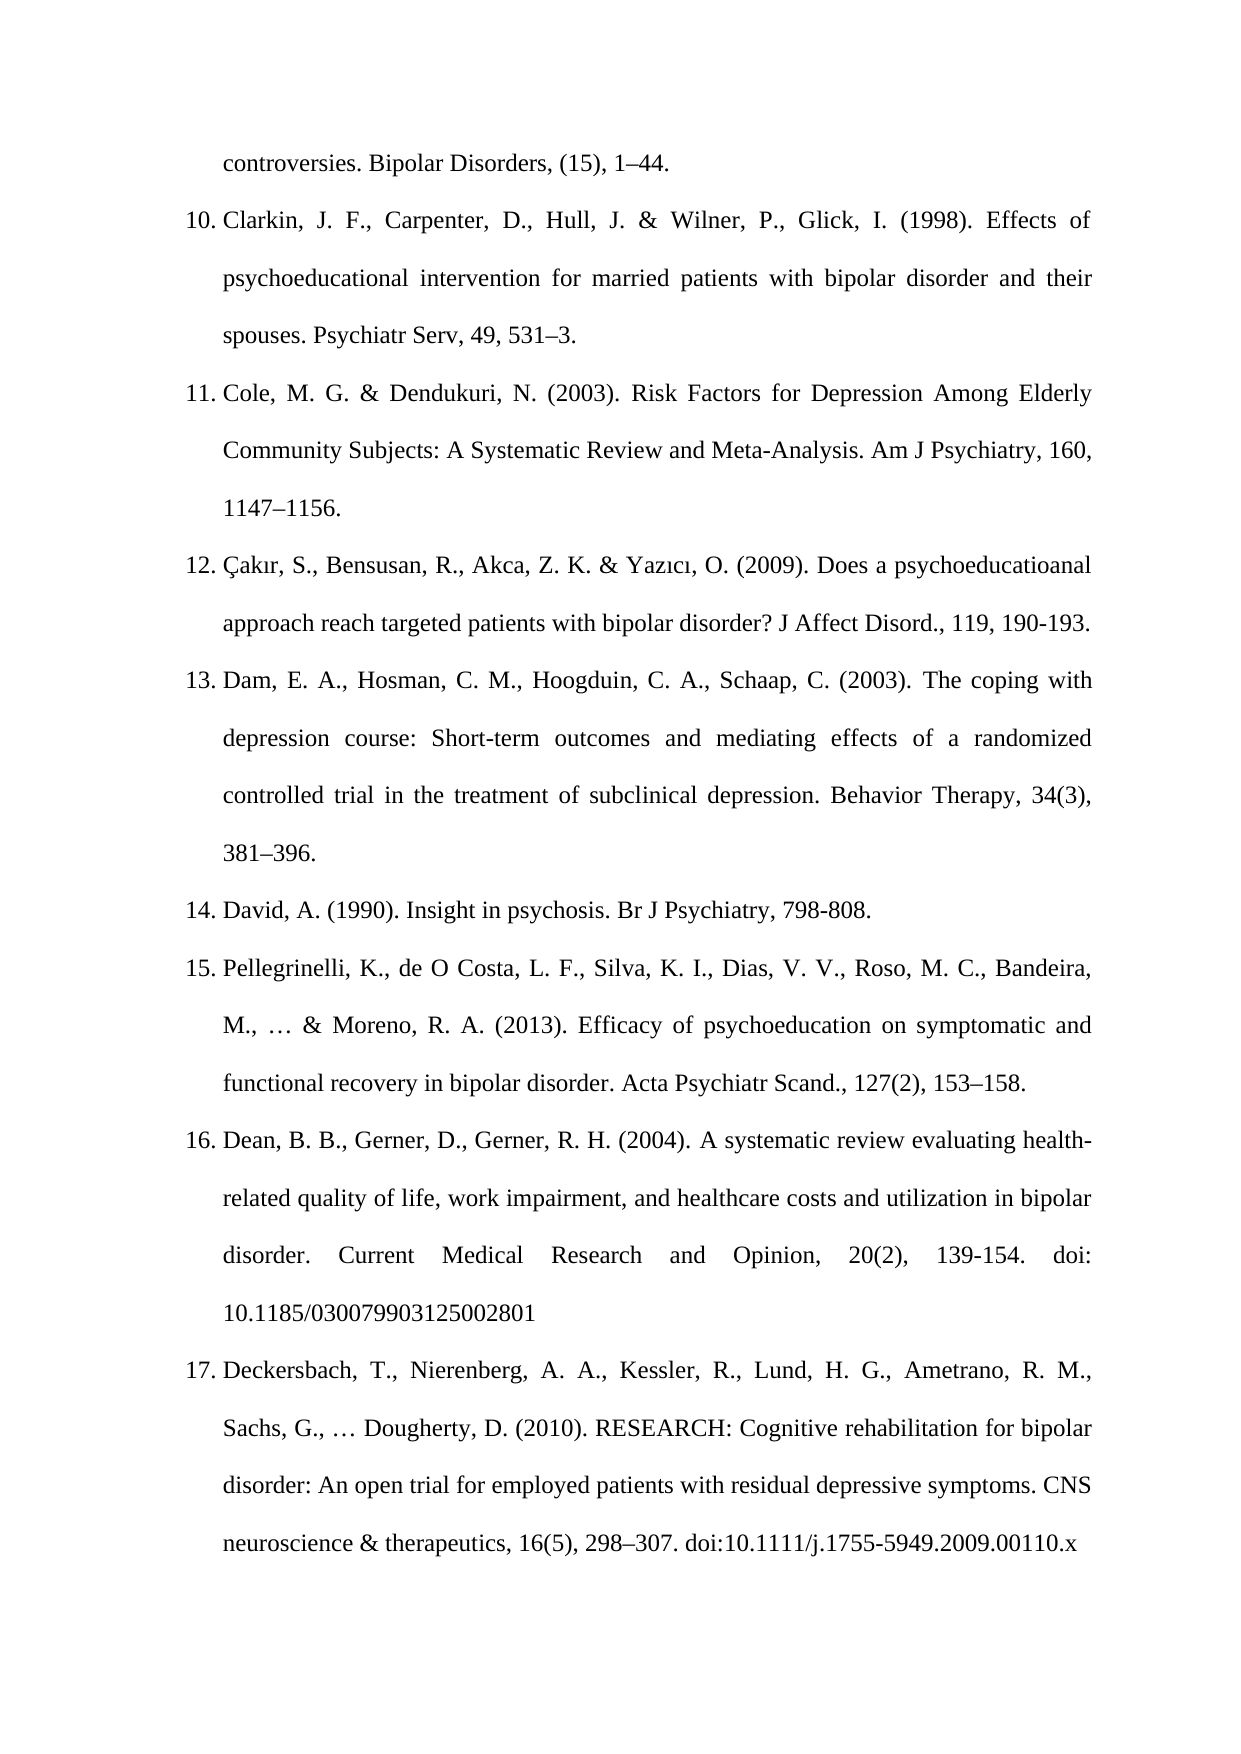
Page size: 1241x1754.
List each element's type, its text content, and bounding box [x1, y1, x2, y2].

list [185, 148, 1093, 176]
list Çakır, S., Bensusan, R., Akca, Z. K. & Yazıcı, O. (2009). Does a psychoeducatioanal approach reach targeted patients with bipolar disorder? J Affect Disord., 119, 190-193. [185, 550, 1093, 636]
list David, A. (1990). Insight in psychosis. Br J Psychiatry, 798-808. [185, 895, 1093, 924]
list Cole, M. G. & Dendukuri, N. (2003). Risk Factors for Depression Among Elderly Community Subjects: A Systematic Review and Meta-Analysis. Am J Psychiatry, 160, 1147–1156. [185, 378, 1093, 521]
list Deckersbach, T., Nierenberg, A. A., Kessler, R., Lund, H. G., Ametrano, R. M., Sachs, G., … Dougherty, D. (2010). RESEARCH: Cognitive rehabilitation for bipolar disorder: An open trial for employed patients with residual depressive symptoms. CNS neuroscience & therapeutics, 16(5), 298–307. doi:10.1111/j.1755-5949.2009.00110.x [185, 1355, 1093, 1556]
list Pellegrinelli, K., de O Costa, L. F., Silva, K. I., Dias, V. V., Roso, M. C., Bandeira, M., … & Moreno, R. A. (2013). Efficacy of psychoeducation on symptomatic and functional recovery in bipolar disorder. Acta Psychiatr Scand., 127(2), 153–158. [185, 953, 1093, 1096]
list Clarkin, J. F., Carpenter, D., Hull, J. & Wilner, P., Glick, I. (1998). Effects of psychoeducational intervention for married patients with bipolar disorder and their spouses. Psychiatr Serv, 49, 531–3. [185, 205, 1093, 349]
list Dean, B. B., Gerner, D., Gerner, R. H. (2004). A systematic review evaluating health-related quality of life, work impairment, and healthcare costs and utilization in bipolar disorder. Current Medical Research and Opinion, 20(2), 139-154. doi: 10.1185/030079903125002801 [185, 1125, 1093, 1326]
list Dam, E. A., Hosman, C. M., Hoogduin, C. A., Schaap, C. (2003). The coping with depression course: Short-term outcomes and mediating effects of a randomized controlled trial in the treatment of subclinical depression. Behavior Therapy, 34(3), 381–396. [185, 665, 1093, 866]
